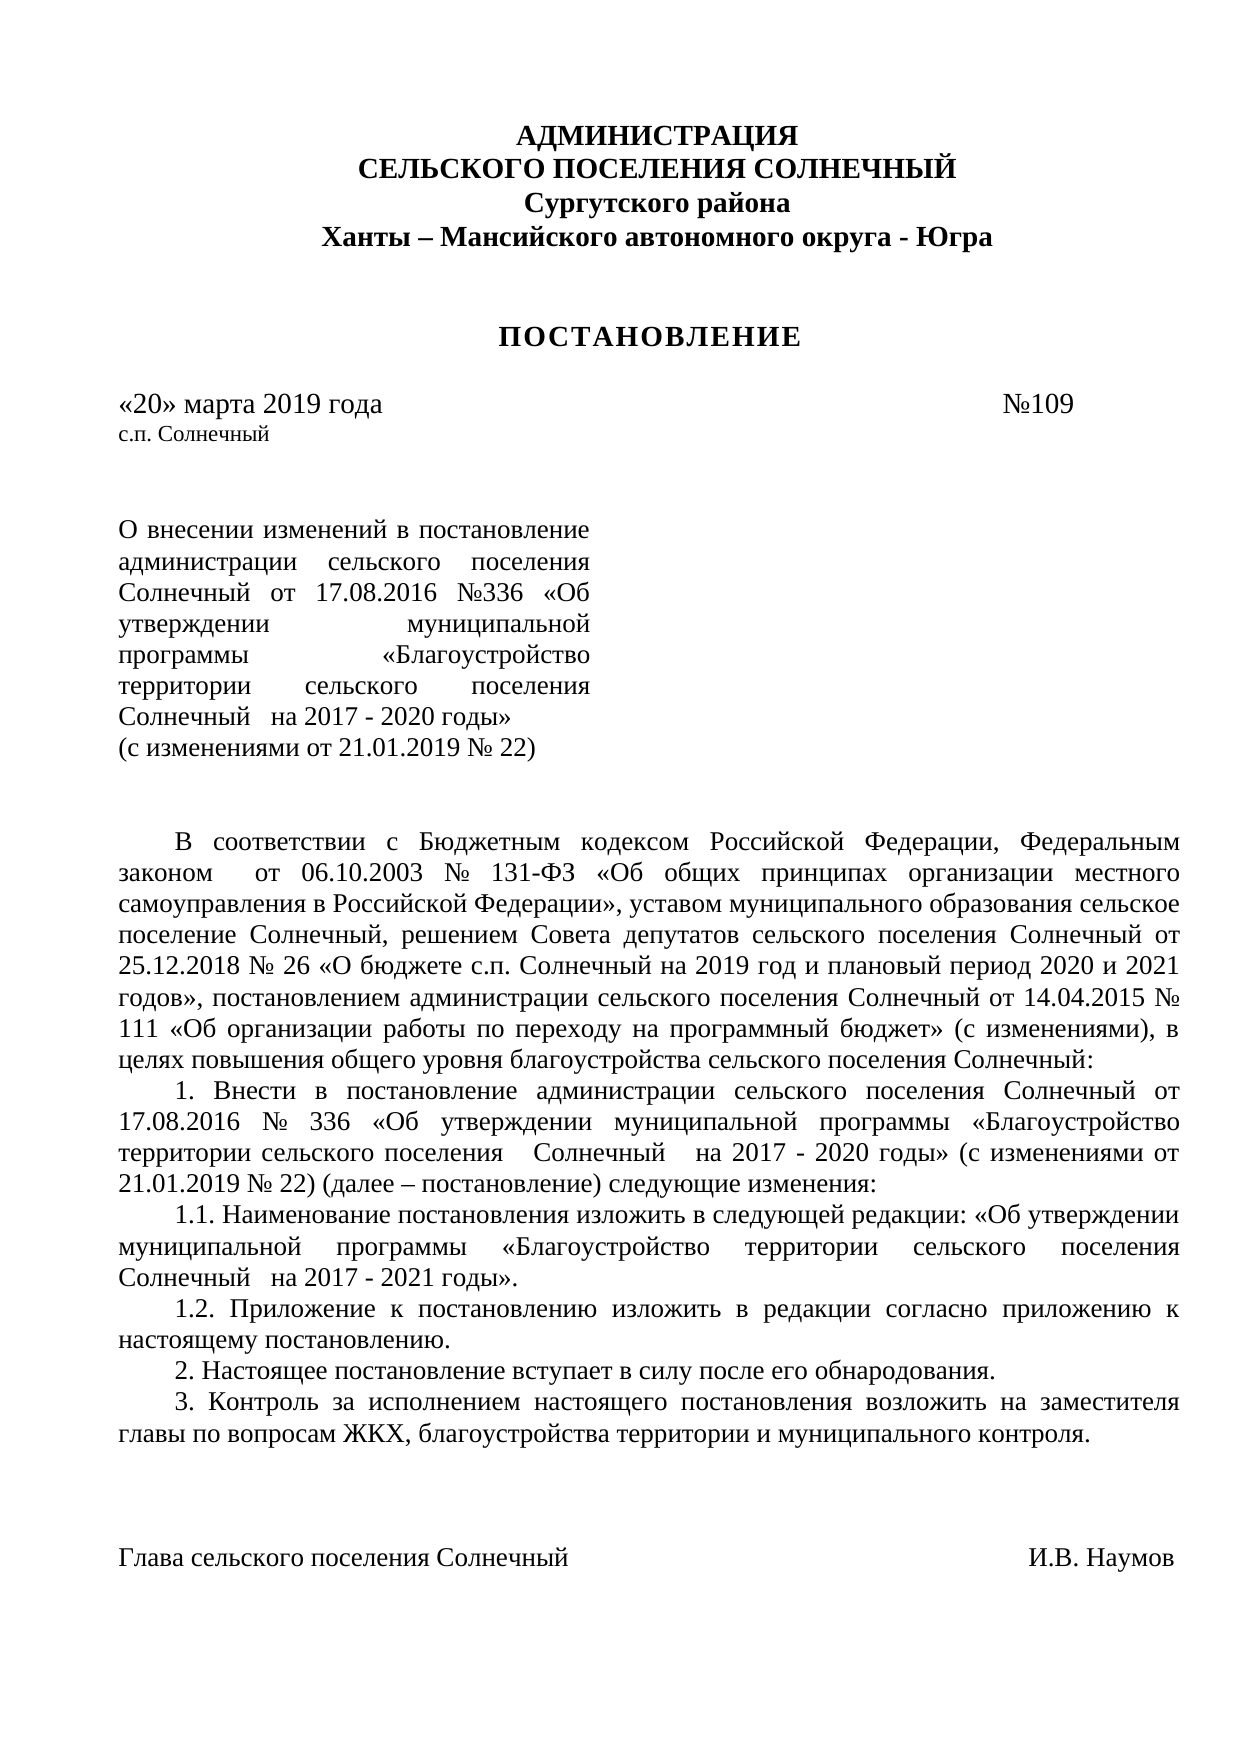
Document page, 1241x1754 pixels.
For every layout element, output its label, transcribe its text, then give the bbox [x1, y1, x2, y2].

text 1.1. Наименование постановления изложить в следующей редакции: «Об утверждении муниципальной программы «Благоустройство территории сельского поселения Солнечный на 2017 - 2021 годы». [118, 1199, 1181, 1292]
text «20» марта 2019 года №109 [118, 386, 1181, 420]
text О внесении изменений в постановление администрации сельского поселения Солнечный от 17.08.2016 №336 «Об утверждении муниципальной программы «Благоустройство территории сельского поселения Солнечный на 2017 - 2020 годы» [118, 513, 591, 731]
text Сургутского района [118, 185, 1196, 219]
text (с изменениями от 21.01.2019 № 22) [118, 731, 591, 763]
text АДМИНИСТРАЦИЯ [118, 118, 1196, 152]
text 1. Внести в постановление администрации сельского поселения Солнечный от 17.08.2016 № 336 «Об утверждении муниципальной программы «Благоустройство территории сельского поселения Солнечный на 2017 - 2020 годы» (с изменениями от 21.01.2019 № 22) (далее – постановление) следующие изменения: [118, 1074, 1181, 1199]
text В соответствии с Бюджетным кодексом Российской Федерации, Федеральным законом от 06.10.2003 № 131-ФЗ «Об общих принципах организации местного самоуправления в Российской Федерации», уставом муниципального образования сельское поселение Солнечный, решением Совета депутатов сельского поселения Солнечный от 25.12.2018 № 26 «О бюджете с.п. Солнечный на 2019 год и плановый период 2020 и 2021 годов», постановлением администрации сельского поселения Солнечный от 14.04.2015 № 111 «Об организации работы по переходу на программный бюджет» (с изменениями), в целях повышения общего уровня благоустройства сельского поселения Солнечный: [118, 825, 1181, 1074]
text 1.2. Приложение к постановлению изложить в редакции согласно приложению к настоящему постановлению. [118, 1292, 1181, 1354]
text 2. Настоящее постановление вступает в силу после его обнародования. [118, 1354, 1181, 1386]
text Ханты – Мансийского автономного округа - Югра [118, 219, 1196, 252]
text ПОСТАНОВЛЕНИЕ [118, 319, 1181, 353]
text с.п. Солнечный [118, 420, 1181, 446]
text Глава сельского поселения Солнечный И.В. Наумов [118, 1541, 1181, 1572]
text 3. Контроль за исполнением настоящего постановления возложить на заместителя главы по вопросам ЖКХ, благоустройства территории и муниципального контроля. [118, 1386, 1181, 1448]
text СЕЛЬСКОГО ПОСЕЛЕНИЯ СОЛНЕЧНЫЙ [118, 152, 1196, 185]
